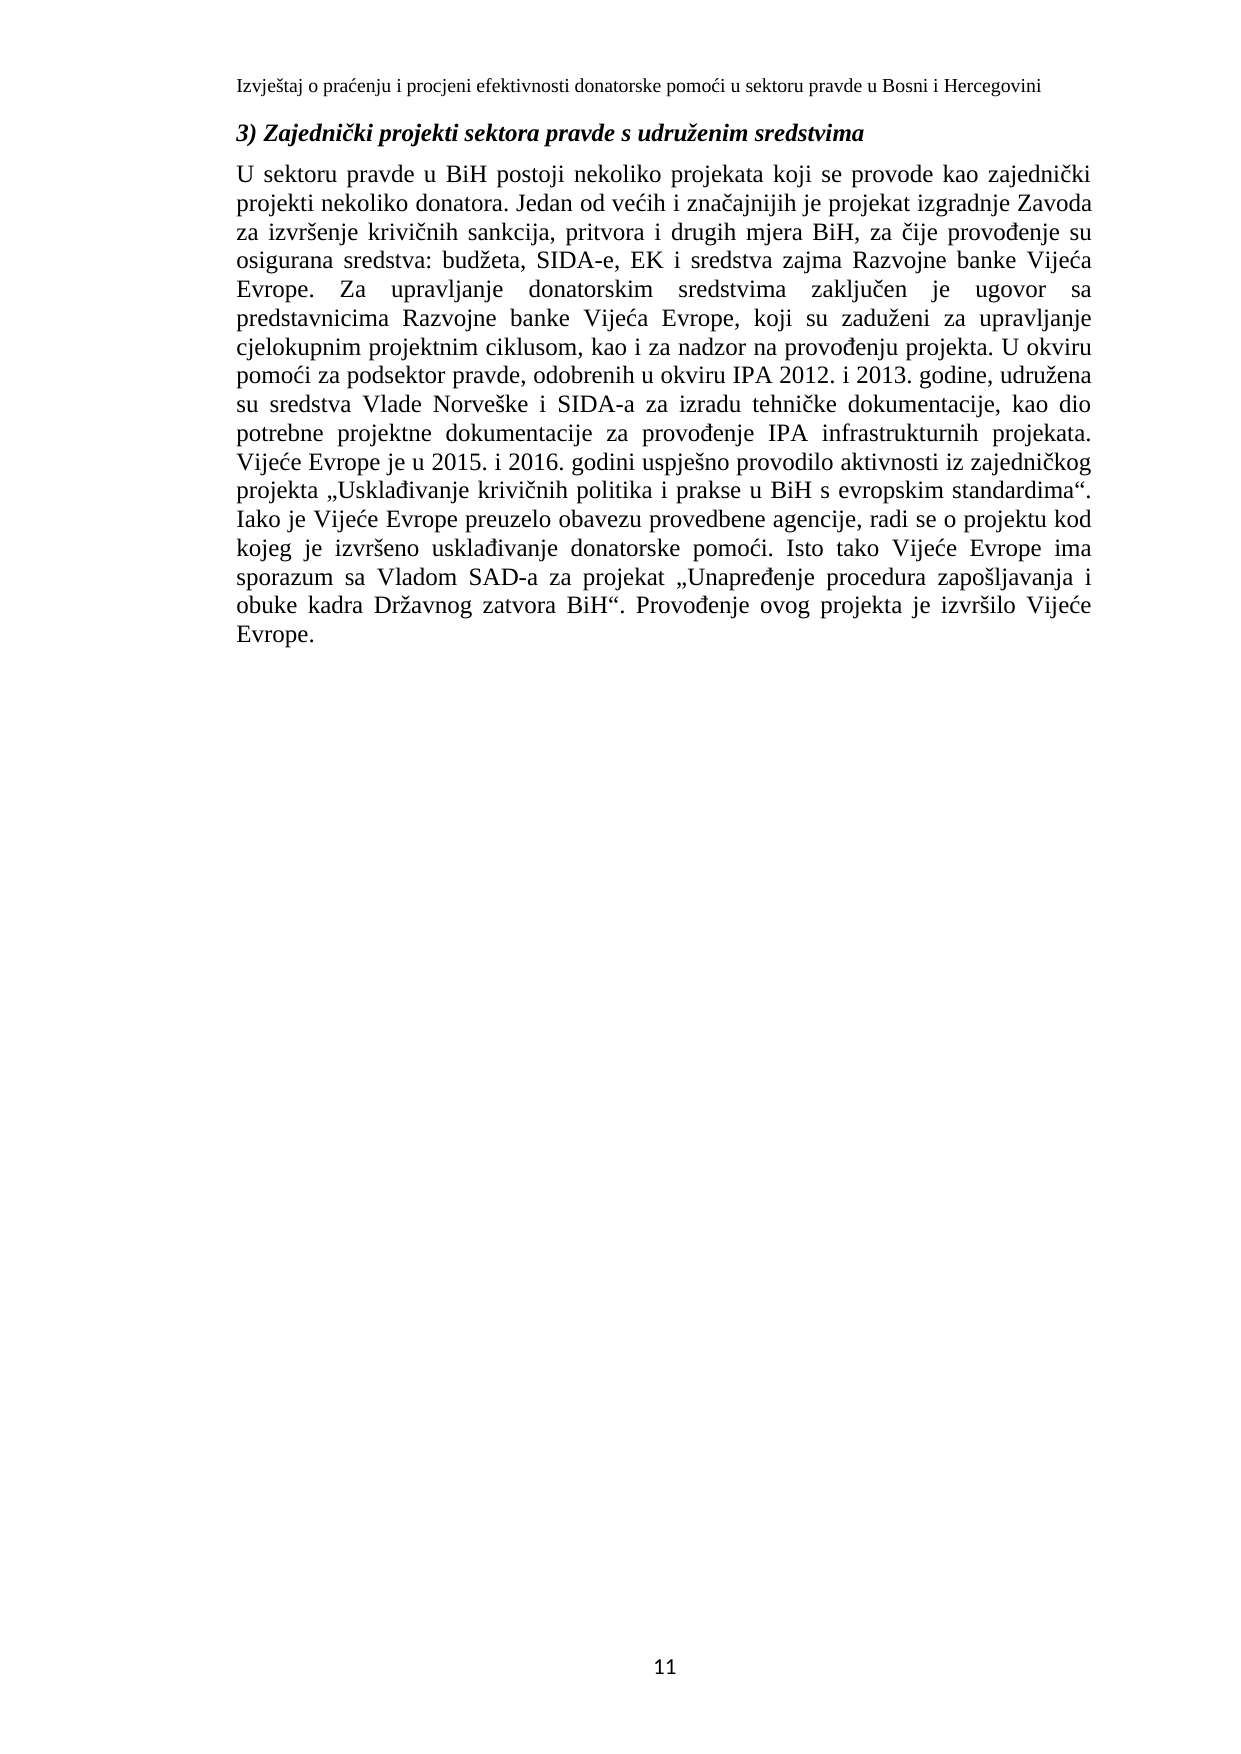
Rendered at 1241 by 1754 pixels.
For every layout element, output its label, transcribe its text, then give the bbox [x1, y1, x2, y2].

text U sektoru pravde u BiH postoji nekoliko projekata koji se provode kao zajednički projekti nekoliko donatora. Jedan od većih i značajnijih je projekat izgradnje Zavoda za izvršenje krivičnih sankcija, pritvora i drugih mjera BiH, za čije provođenje su osigurana sredstva: budžeta, SIDA-e, EK i sredstva zajma Razvojne banke Vijeća Evrope. Za upravljanje donatorskim sredstvima zaključen je ugovor sa predstavnicima Razvojne banke Vijeća Evrope, koji su zaduženi za upravljanje cjelokupnim projektnim ciklusom, kao i za nadzor na provođenju projekta. U okviru pomoći za podsektor pravde, odobrenih u okviru IPA 2012. i 2013. godine, udružena su sredstva Vlade Norveške i SIDA-a za izradu tehničke dokumentacije, kao dio potrebne projektne dokumentacije za provođenje IPA infrastrukturnih projekata. Vijeće Evrope je u 2015. i 2016. godini uspješno provodilo aktivnosti iz zajedničkog projekta „Usklađivanje krivičnih politika i prakse u BiH s evropskim standardima“. Iako je Vijeće Evrope preuzelo obavezu provedbene agencije, radi se o projektu kod kojeg je izvršeno usklađivanje donatorske pomoći. Isto tako Vijeće Evrope ima sporazum sa Vladom SAD-a za projekat „Unapređenje procedura zapošljavanja i obuke kadra Državnog zatvora BiH“. Provođenje ovog projekta je izvršilo Vijeće Evrope. [236, 159, 1092, 648]
text 3) Zajednički projekti sektora pravde s udruženim sredstvima [236, 118, 1092, 147]
